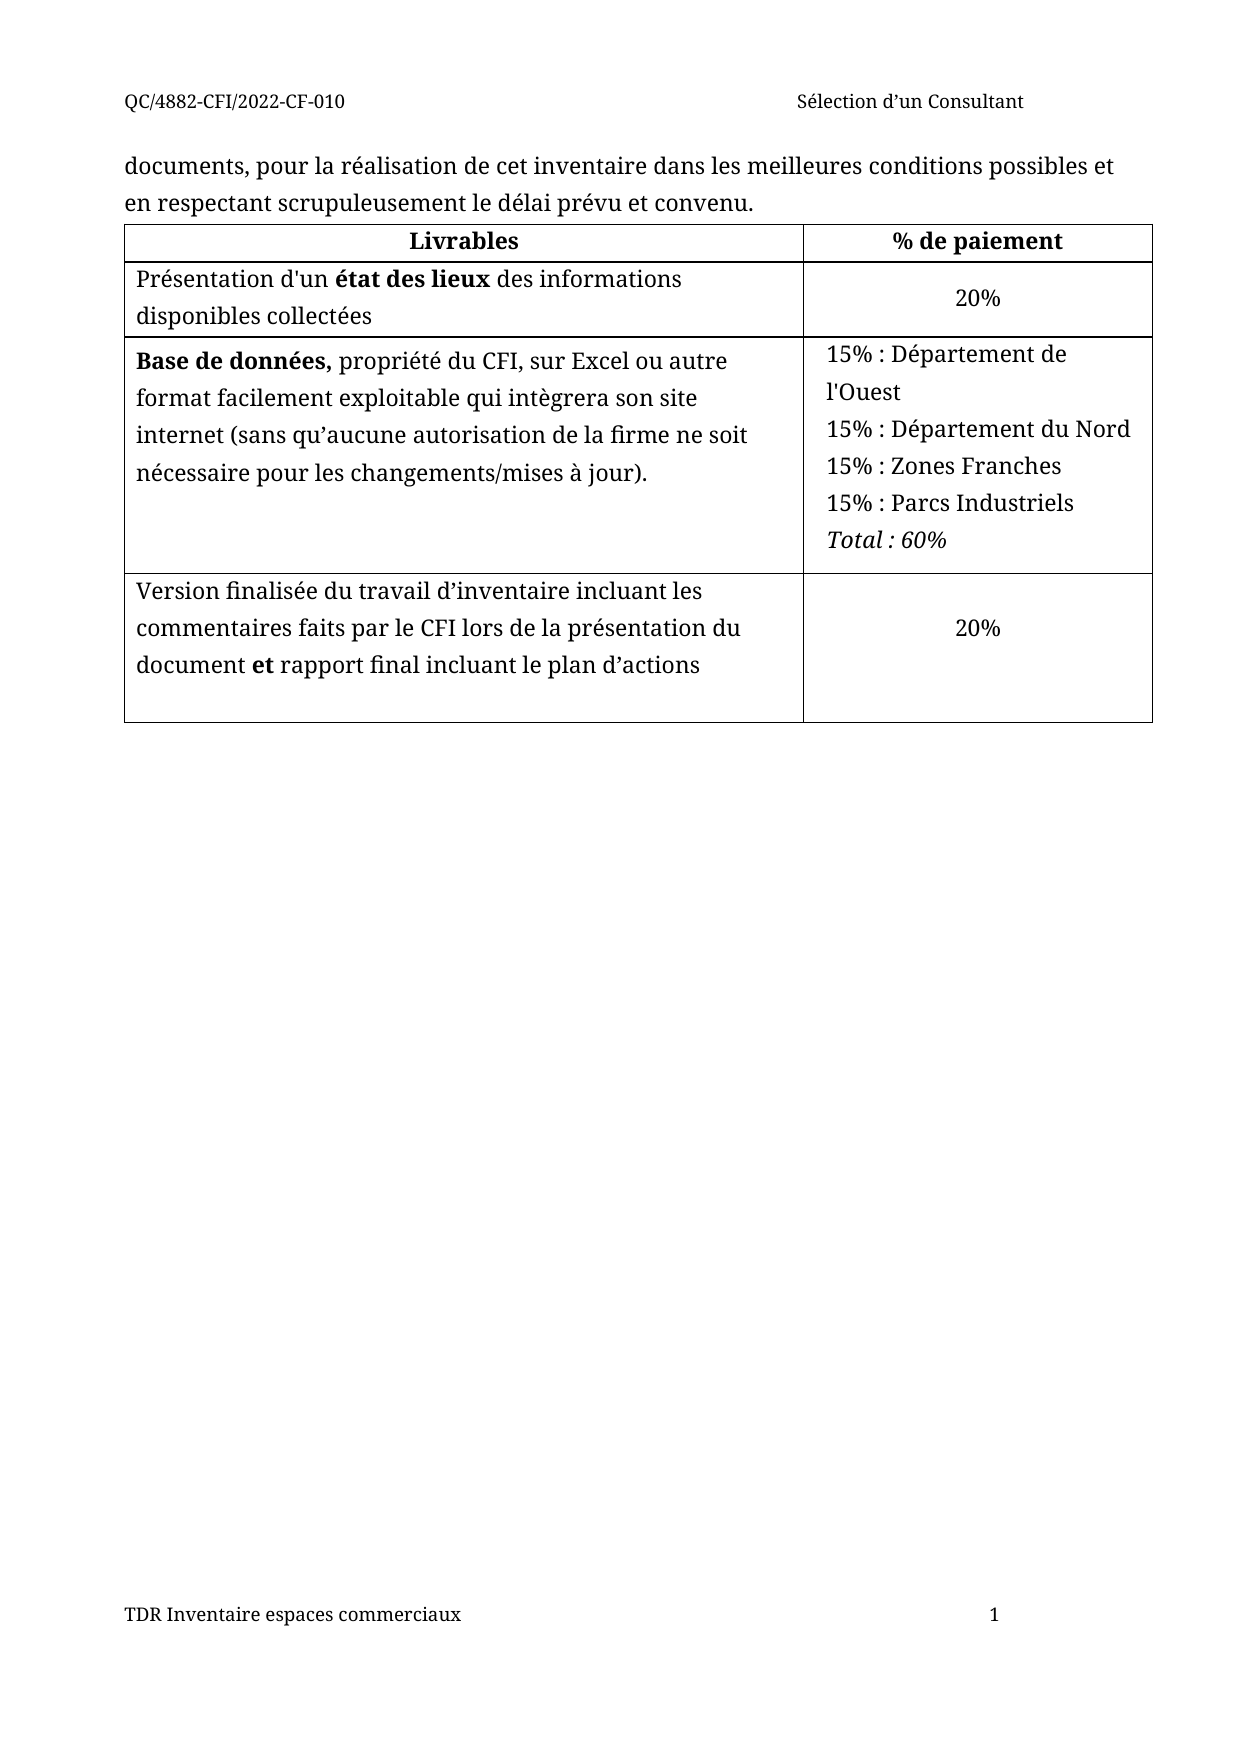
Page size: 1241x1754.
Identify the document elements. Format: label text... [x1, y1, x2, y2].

table_cell 15% : Département de l'Ouest 15% : Département du Nord 15% : Zones Franches 15% : Parcs Industriels Total : 60% [804, 338, 1152, 573]
table_cell 20% [804, 263, 1152, 336]
table_cell Version finalisée du travail d’inventaire incluant les commentaires faits par le CFI lors de la présentation du document et rapport final incluant le plan d’actions [125, 574, 803, 722]
table_cell Base de données, propriété du CFI, sur Excel ou autre format facilement exploitable qui intègrera son site internet (sans qu’aucune autorisation de la firme ne soit nécessaire pour les changements/mises à jour). [125, 338, 803, 573]
table_cell Présentation d'un état des lieux des informations disponibles collectées [125, 263, 803, 336]
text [124, 149, 1116, 219]
table_header % de paiement [804, 225, 1152, 261]
table_cell 20% [804, 574, 1152, 722]
table_header Livrables [125, 225, 803, 261]
